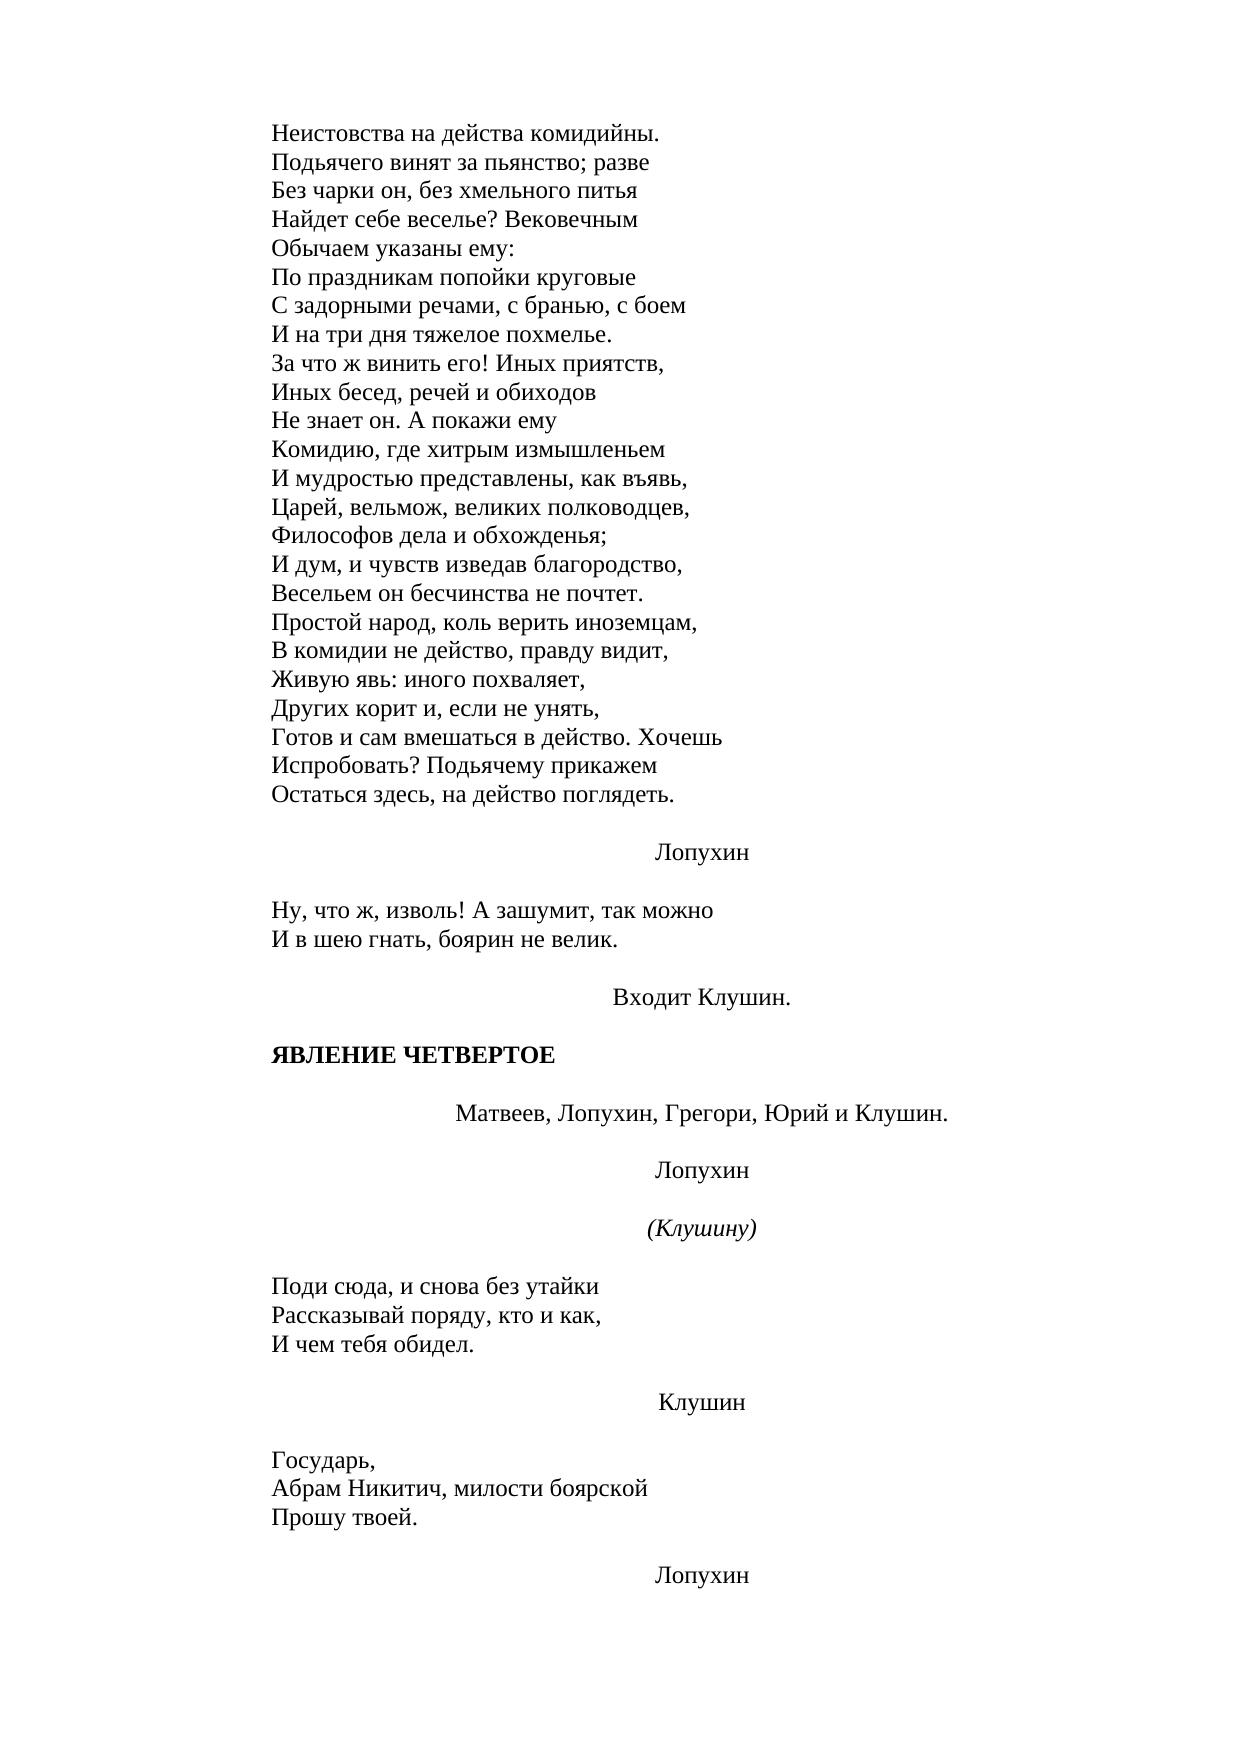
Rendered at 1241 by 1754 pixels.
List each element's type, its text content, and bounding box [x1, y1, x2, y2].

text Простой народ, коль верить иноземцам, [252, 607, 1152, 636]
text Не знает он. А покажи ему [252, 406, 1152, 434]
text Лопухин [252, 837, 1152, 866]
text Подьячего винят за пьянство; разве [252, 147, 1152, 176]
text И в шею гнать, боярин не велик. [252, 924, 1152, 953]
text Лопухин [252, 1156, 1152, 1184]
text Царей, вельмож, великих полководцев, [252, 492, 1152, 521]
text Живую явь: иного похваляет, [252, 664, 1152, 693]
text С задорными речами, с бранью, с боем [252, 291, 1152, 319]
text Государь, [252, 1445, 1152, 1473]
text Абрам Никитич, милости боярской [252, 1473, 1152, 1502]
text За что ж винить его! Иных приятств, [252, 348, 1152, 377]
text Клушин [252, 1387, 1152, 1416]
text Других корит и, если не унять, [252, 693, 1152, 722]
text Иных бесед, речей и обиходов [252, 377, 1152, 406]
text Рассказывай поряду, кто и как, [252, 1300, 1152, 1329]
text Философов дела и обхожденья; [252, 521, 1152, 549]
text (Клушину) [252, 1213, 1152, 1242]
text И чем тебя обидел. [252, 1329, 1152, 1358]
text И на три дня тяжелое похмелье. [252, 319, 1152, 348]
text Без чарки он, без хмельного питья [252, 176, 1152, 204]
text В комидии не действо, правду видит, [252, 636, 1152, 664]
text Обычаем указаны ему: [252, 233, 1152, 262]
text Поди сюда, и снова без утайки [252, 1271, 1152, 1300]
text По праздникам попойки круговые [252, 262, 1152, 291]
text И мудростью представлены, как въявь, [252, 463, 1152, 492]
text Матвеев, Лопухин, Грегори, Юрий и Клушин. [252, 1098, 1152, 1126]
text Готов и сам вмешаться в действо. Хочешь [252, 722, 1152, 751]
text Лопухин [252, 1560, 1152, 1589]
text Неистовства на действа комидийны. [252, 118, 1152, 147]
text И дум, и чувств изведав благородство, [252, 549, 1152, 578]
text Комидию, где хитрым измышленьем [252, 434, 1152, 463]
text Найдет себе веселье? Вековечным [252, 204, 1152, 233]
text Входит Клушин. [252, 982, 1152, 1011]
text Испробовать? Подьячему прикажем [252, 751, 1152, 779]
text Прошу твоей. [252, 1502, 1152, 1531]
text Остаться здесь, на действо поглядеть. [252, 779, 1152, 808]
text ЯВЛЕНИЕ ЧЕТВЕРТОЕ [252, 1040, 1152, 1068]
text Весельем он бесчинства не почтет. [252, 578, 1152, 607]
text Ну, что ж, изволь! А зашумит, так можно [252, 895, 1152, 924]
